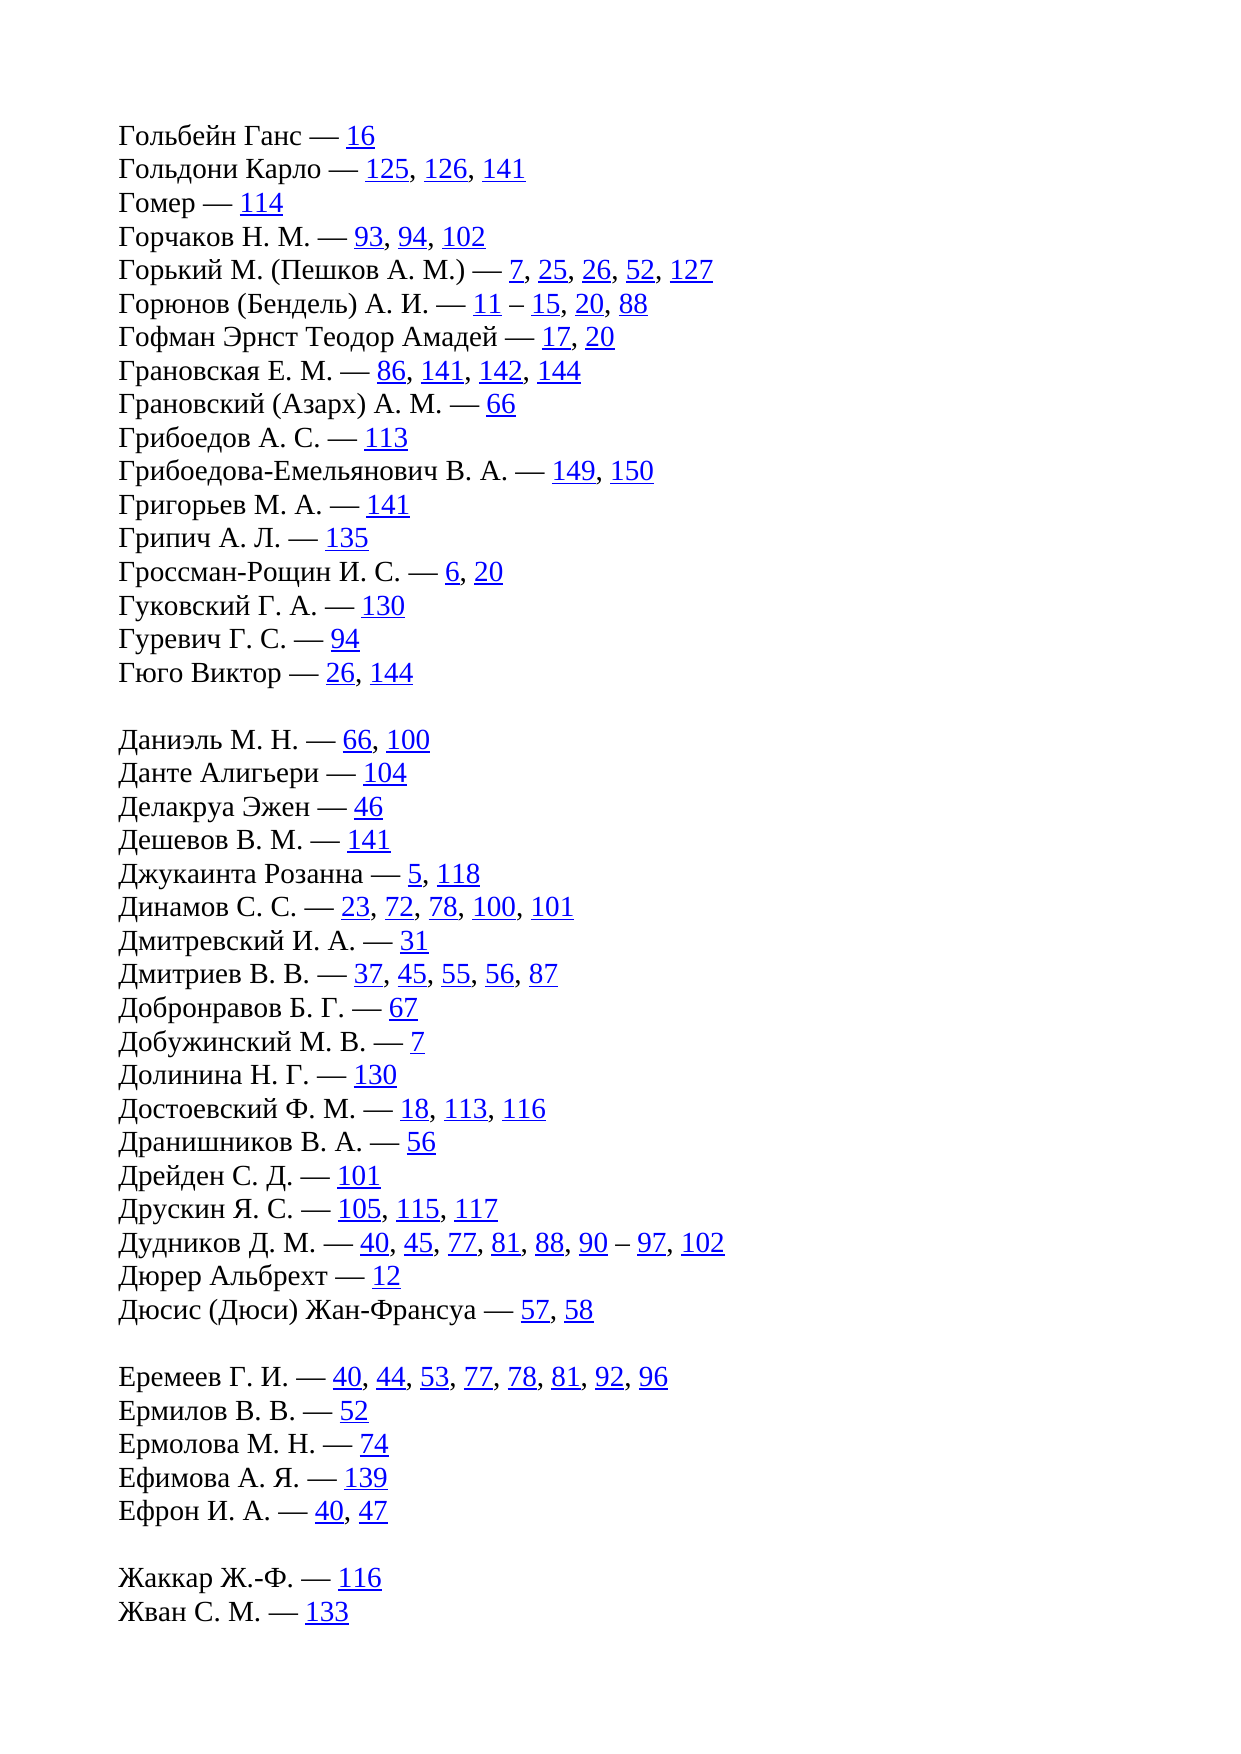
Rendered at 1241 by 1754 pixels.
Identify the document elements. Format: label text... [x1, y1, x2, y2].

text Горчаков Н. М. — 93, 94, 102 [118, 219, 1122, 252]
text Динамов С. С. — 23, 72, 78, 100, 101 [118, 889, 1122, 923]
text Грановский (Азарх) А. М. — 66 [118, 386, 1122, 420]
text Ермилов В. В. — 52 [118, 1393, 1122, 1426]
text Дюсис (Дюси) Жан-Франсуа — 57, 58 [118, 1292, 1122, 1326]
text Гюго Виктор — 26, 144 [118, 655, 1122, 688]
text Жван С. М. — 133 [118, 1594, 1122, 1627]
text Долинина Н. Г. — 130 [118, 1057, 1122, 1091]
text Гофман Эрнст Теодор Амадей — 17, 20 [118, 319, 1122, 353]
text Дешевов В. М. — 141 [118, 822, 1122, 856]
text Ефимова А. Я. — 139 [118, 1460, 1122, 1493]
text Дмитревский И. А. — 31 [118, 923, 1122, 957]
text Григорьев М. А. — 141 [118, 487, 1122, 521]
text Грибоедов А. С. — 113 [118, 420, 1122, 453]
text Добужинский М. В. — 7 [118, 1024, 1122, 1057]
text Дудников Д. М. — 40, 45, 77, 81, 88, 90 – 97, 102 [118, 1225, 1122, 1258]
text Ефрон И. А. — 40, 47 [118, 1493, 1122, 1527]
text Даниэль М. Н. — 66, 100 [118, 722, 1122, 755]
text Дранишников В. А. — 56 [118, 1124, 1122, 1158]
text {151} Горький М. (Пешков А. М.) — 7, 25, 26, 52, 127 [118, 252, 1122, 286]
text Грибоедова-Емельянович В. А. — 149, 150 [118, 453, 1122, 487]
text Гомер — 114 [118, 185, 1122, 219]
text Горюнов (Бендель) А. И. — 11 – 15, 20, 88 [118, 286, 1122, 319]
text Гуковский Г. А. — 130 [118, 588, 1122, 621]
text Еремеев Г. И. — 40, 44, 53, 77, 78, 81, 92, 96 [118, 1359, 1122, 1393]
text Дрейден С. Д. — 101 [118, 1158, 1122, 1191]
text Гольбейн Ганс — 16 [118, 118, 1122, 152]
text Данте Алигьери — 104 [118, 755, 1122, 789]
text Гольдони Карло — 125, 126, 141 [118, 152, 1122, 185]
text Друскин Я. С. — 105, 115, 117 [118, 1191, 1122, 1225]
text Джукаинта Розанна — 5, 118 [118, 856, 1122, 889]
text Дмитриев В. В. — 37, 45, 55, 56, 87 [118, 957, 1122, 990]
text Грипич А. Л. — 135 [118, 521, 1122, 554]
text Жаккар Ж.-Ф. — 116 [118, 1560, 1122, 1594]
text Добронравов Б. Г. — 67 [118, 990, 1122, 1024]
text Дюрер Альбрехт — 12 [118, 1258, 1122, 1292]
text Достоевский Ф. М. — 18, 113, 116 [118, 1091, 1122, 1124]
text Ермолова М. Н. — 74 [118, 1426, 1122, 1460]
text Грановская Е. М. — 86, 141, 142, 144 [118, 353, 1122, 386]
text Гуревич Г. С. — 94 [118, 621, 1122, 655]
text Делакруа Эжен — 46 [118, 789, 1122, 822]
text Гроссман-Рощин И. С. — 6, 20 [118, 554, 1122, 588]
